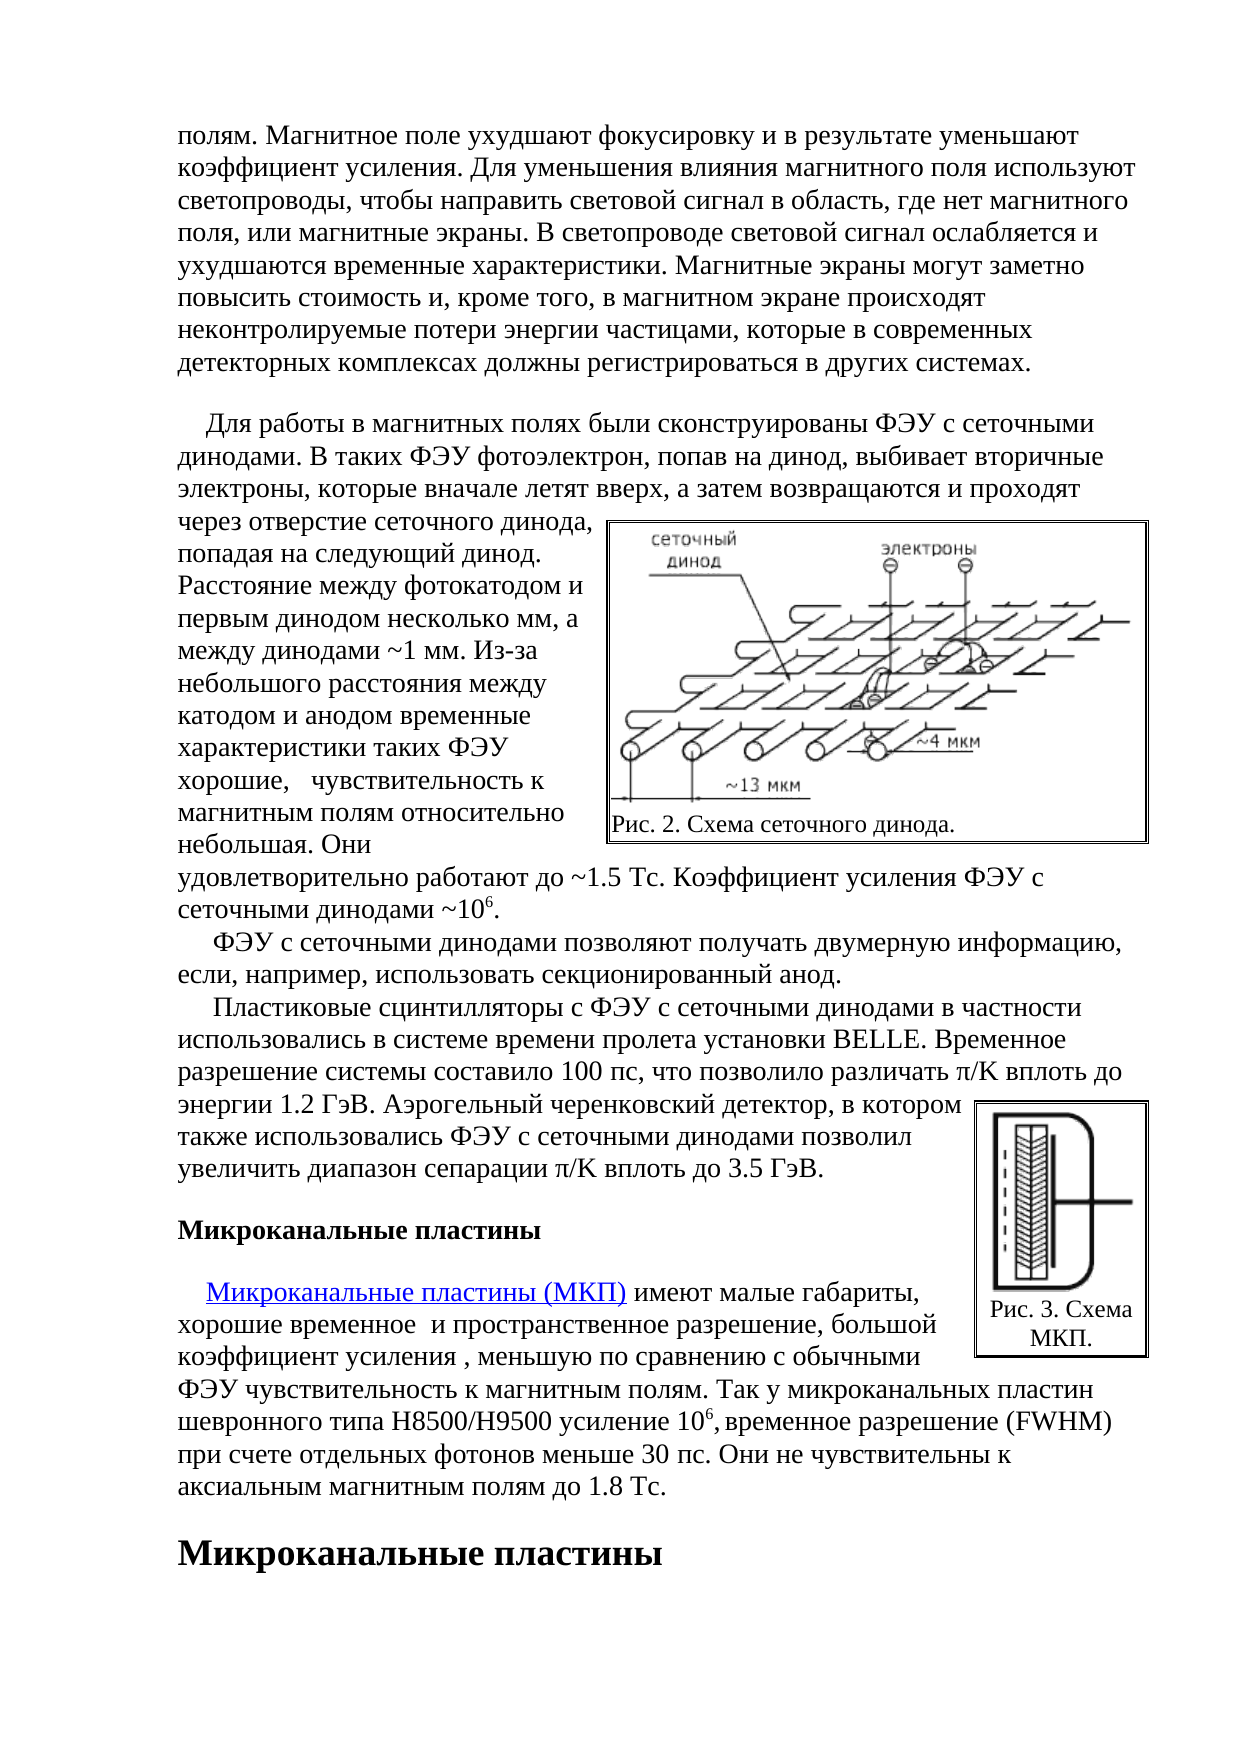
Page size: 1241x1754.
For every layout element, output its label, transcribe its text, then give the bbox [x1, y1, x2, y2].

table_header Рис. 3. Схема МКП. [977, 1104, 1145, 1355]
text Микроканальные пластины (МКП) имеют малые габариты, хорошие временное и пространственное разрешение, большой коэффициент усиления , меньшую по сравнению с обычными ФЭУ чувствительность к магнитным полям. Так у микроканальных пластин шевронного типа Н8500/Н9500 усиление 106, временное разрешение (FWHM) при счете отдельных фотонов меньше 30 пс. Они не чувствительны к аксиальным магнитным полям до 1.8 Тс. [177, 1275, 1152, 1501]
picture [986, 1106, 1137, 1295]
text Для работы в магнитных полях были сконструированы ФЭУ с сеточными динодами. В таких ФЭУ фотоэлектрон, попав на динод, выбивает вторичные электроны, которые вначале летят вверх, а затем возвращаются и проходят через отверстие сеточного динода, попадая на следующий динод. Расстояние между фотокатодом и первым динодом несколько мм, а между динодами ~1 мм. Из-за небольшого расстояния между катодом и анодом временные характеристики таких ФЭУ хорошие, чувствительность к магнитным полям относительно небольшая. Они удовлетворительно работают до ~1.5 Тс. Коэффициент усиления ФЭУ с сеточными динодами ~106. ФЭУ с сеточными динодами позволяют получать двумерную информацию, если, например, использовать секционированный анод. Пластиковые сцинтилляторы с ФЭУ с сеточными динодами в частности использовались в системе времени пролета установки BELLE. Временное разрешение системы составило 100 пс, что позволило различать π/K вплоть до энергии 1.2 ГэВ. Аэрогельный черенковский детектор, в котором также использовались ФЭУ с сеточными динодами позволил увеличить диапазон сепарации π/K вплоть до 3.5 ГэВ. [177, 406, 1152, 1184]
picture [611, 526, 1141, 809]
table_header Рис. 2. Схема сеточного динода. [610, 523, 1145, 841]
subtitle Микроканальные пластины [177, 1531, 1152, 1574]
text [177, 118, 1152, 377]
text Микроканальные пластины [177, 1213, 974, 1246]
